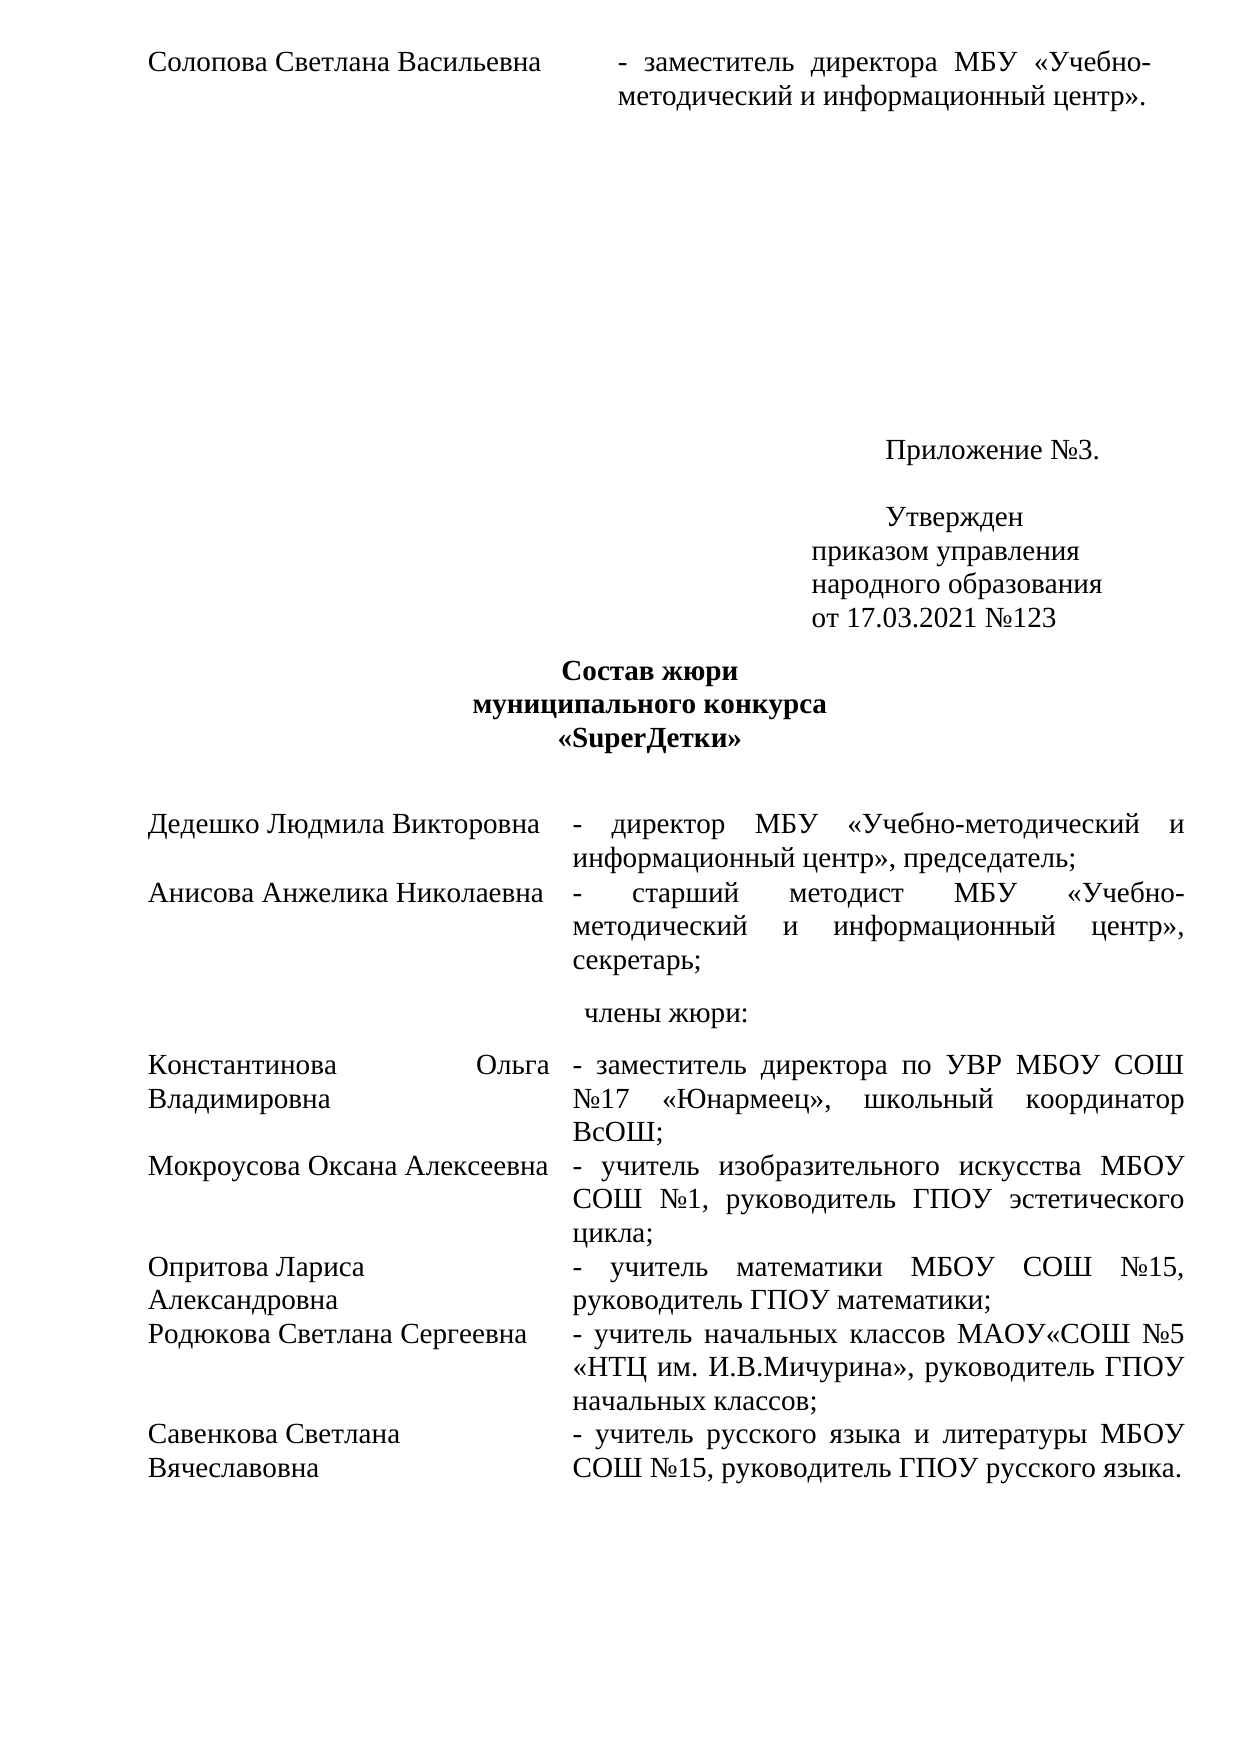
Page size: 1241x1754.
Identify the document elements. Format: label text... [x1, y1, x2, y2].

table_header - директор МБУ «Учебно-методический и информационный центр», председатель; [561, 806, 1196, 875]
text «SuperДетки» [148, 720, 1152, 753]
text народного образования [811, 567, 1152, 600]
table_cell Савенкова Светлана Вячеславовна [136, 1416, 561, 1483]
text Состав жюри [148, 653, 1152, 686]
text от 17.03.2021 №123 [811, 600, 1152, 634]
table_cell - заместитель директора МБУ «Учебно-методический и информационный центр». [606, 44, 1163, 111]
table_cell члены жюри: [136, 976, 1196, 1047]
text приказом управления [811, 533, 1152, 567]
table_cell Анисова Анжелика Николаевна [136, 875, 561, 976]
table_cell - учитель начальных классов МАОУ«СОШ №5 «НТЦ им. И.В.Мичурина», руководитель ГПОУ начальных классов; [561, 1316, 1196, 1416]
text Приложение №3. [885, 432, 1152, 466]
table_cell - старший методист МБУ «Учебно-методический и информационный центр», секретарь; [561, 875, 1196, 976]
table_cell Мокроусова Оксана Алексеевна [136, 1148, 561, 1249]
table_cell - учитель математики МБОУ СОШ №15, руководитель ГПОУ математики; [561, 1249, 1196, 1316]
table_cell Константинова Ольга Владимировна [136, 1048, 561, 1148]
table_cell - заместитель директора по УВР МБОУ СОШ №17 «Юнармеец», школьный координатор ВсОШ; [561, 1048, 1196, 1148]
text муниципального конкурса [148, 686, 1152, 720]
table_cell - учитель русского языка и литературы МБОУ СОШ №15, руководитель ГПОУ русского языка. [561, 1416, 1196, 1483]
table_cell - учитель изобразительного искусства МБОУ СОШ №1, руководитель ГПОУ эстетического цикла; [561, 1148, 1196, 1249]
table_cell Опритова Лариса Александровна [136, 1249, 561, 1316]
table_header Дедешко Людмила Викторовна [136, 806, 561, 875]
table_cell Солопова Светлана Васильевна [136, 44, 606, 111]
table_cell Родюкова Светлана Сергеевна [136, 1316, 561, 1416]
text Утвержден [885, 499, 1152, 533]
